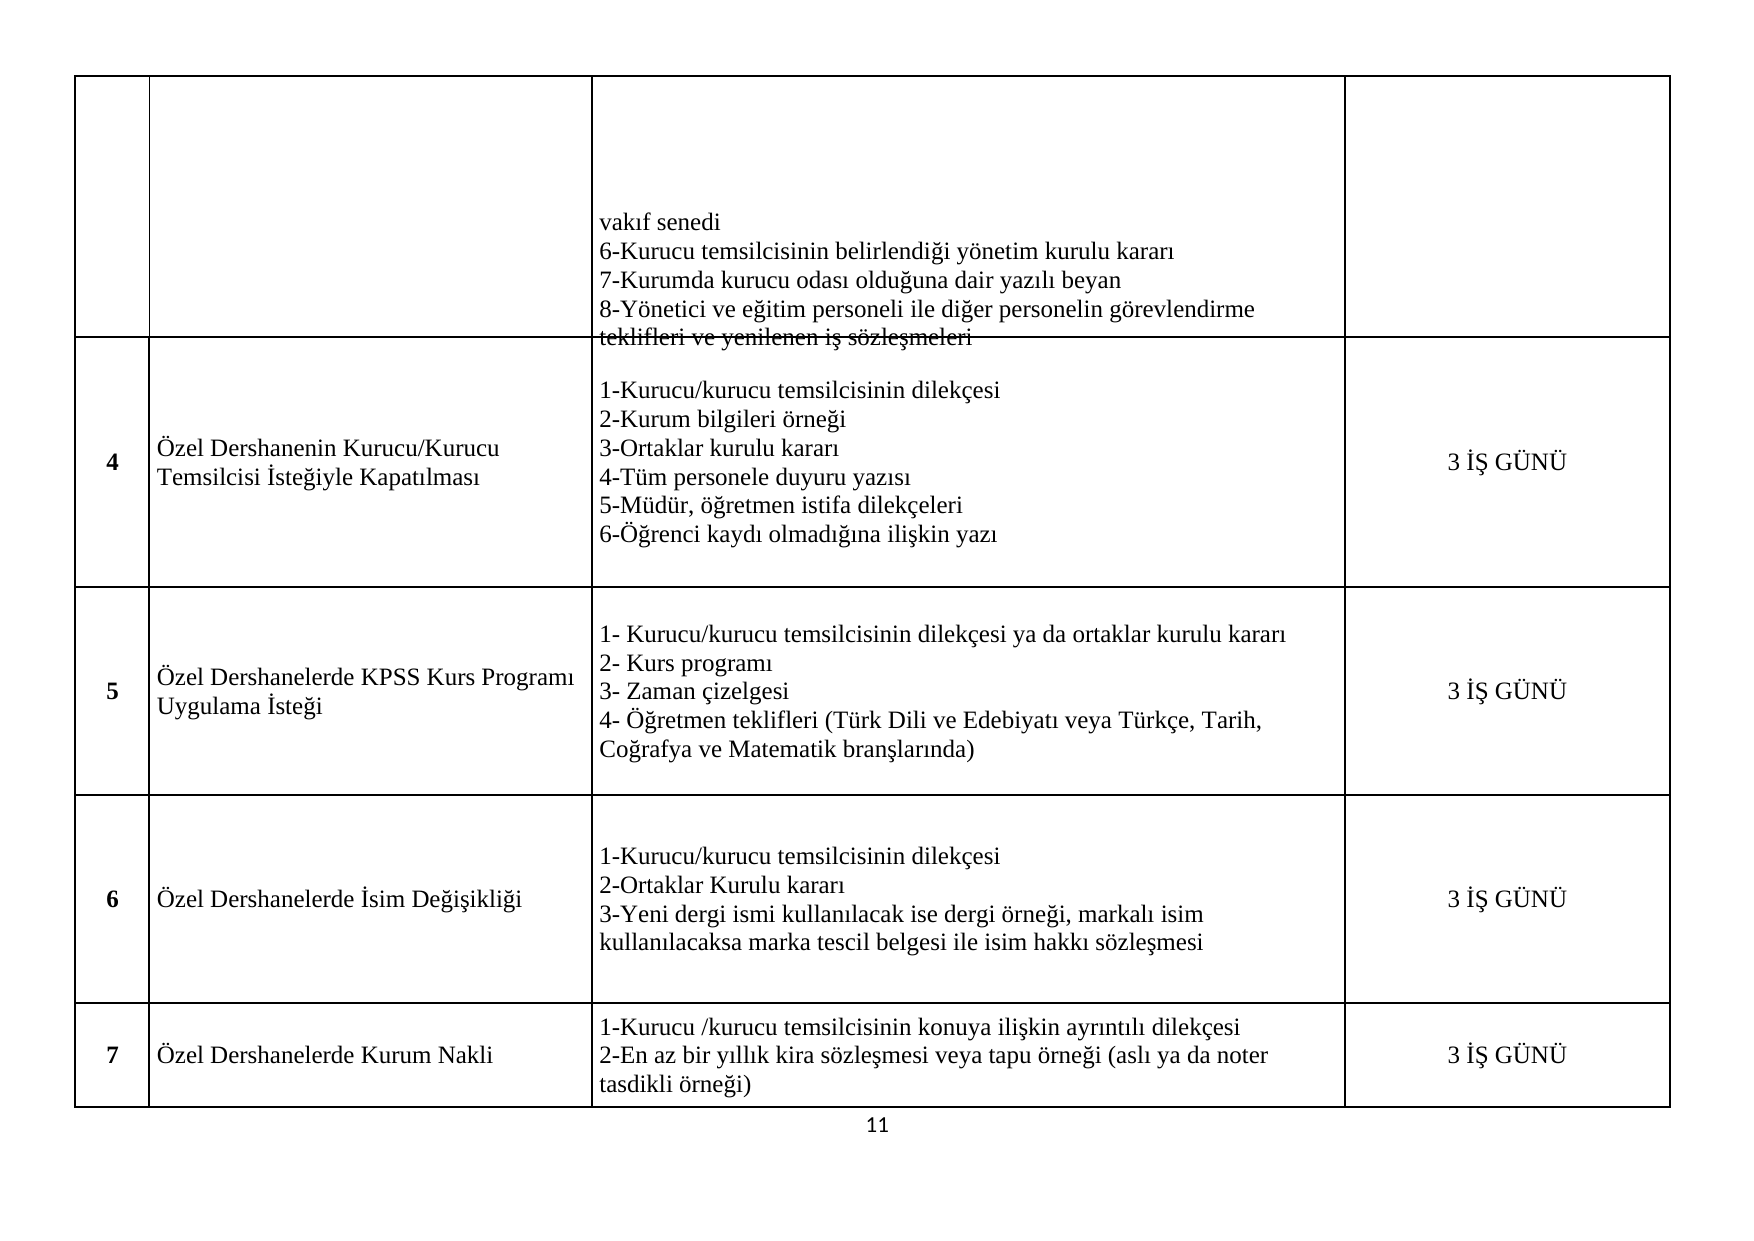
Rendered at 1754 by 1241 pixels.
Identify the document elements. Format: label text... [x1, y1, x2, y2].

table_cell Özel Dershanelerde KPSS Kurs Programı Uygulama İsteği [150, 588, 591, 794]
table_cell Özel Dershanenin Kurucu/Kurucu Temsilcisi İsteğiyle Kapatılması [150, 338, 591, 586]
table_cell 1- Kurucu/kurucu temsilcisinin dilekçesi ya da ortaklar kurulu kararı 2- Kurs programı 3- Zaman çizelgesi 4- Öğretmen teklifleri (Türk Dili ve Edebiyatı veya Türkçe, Tarih, Coğrafya ve Matematik branşlarında) [593, 588, 1344, 794]
table_cell 4 [76, 338, 148, 586]
table_cell 1-Kurucu/kurucu temsilcisinin dilekçesi 2-Ortaklar Kurulu kararı 3-Yeni dergi ismi kullanılacak ise dergi örneği, markalı isim kullanılacaksa marka tescil belgesi ile isim hakkı sözleşmesi [593, 796, 1344, 1002]
table_cell 3 İŞ GÜNÜ [1346, 588, 1669, 794]
table_cell Özel Dershanelerde İsim Değişikliği [150, 796, 591, 1002]
table_cell 1-Kurucu /kurucu temsilcisinin konuya ilişkin ayrıntılı dilekçesi 2-En az bir yıllık kira sözleşmesi veya tapu örneği (aslı ya da noter tasdikli örneği) 3-4 adet yerleşim planı (35x50cm ebadında), 4-Yapı kullanım izin belgesi (İlköğretim Müfettişleri tarafından istenilmektedir) 5-Kurum bilgileri örneği [593, 1004, 1344, 1106]
table_cell 5 [76, 588, 148, 794]
table_cell 7 [76, 1004, 148, 1106]
table_cell Özel Dershanelerde Kurum Nakli [150, 1004, 591, 1106]
table_cell 6 [76, 796, 148, 1002]
table_cell 3 İŞ GÜNÜ [1346, 338, 1669, 586]
table_cell 3 İŞ GÜNÜ [1346, 1004, 1669, 1106]
table_cell 3 İŞ GÜNÜ [1346, 796, 1669, 1002]
table_cell 1-Kurucu/kurucu temsilcisinin dilekçesi 2-Kurum bilgileri örneği 3-Ortaklar kurulu kararı 4-Tüm personele duyuru yazısı 5-Müdür, öğretmen istifa dilekçeleri 6-Öğrenci kaydı olmadığına ilişkin yazı [593, 338, 1344, 586]
